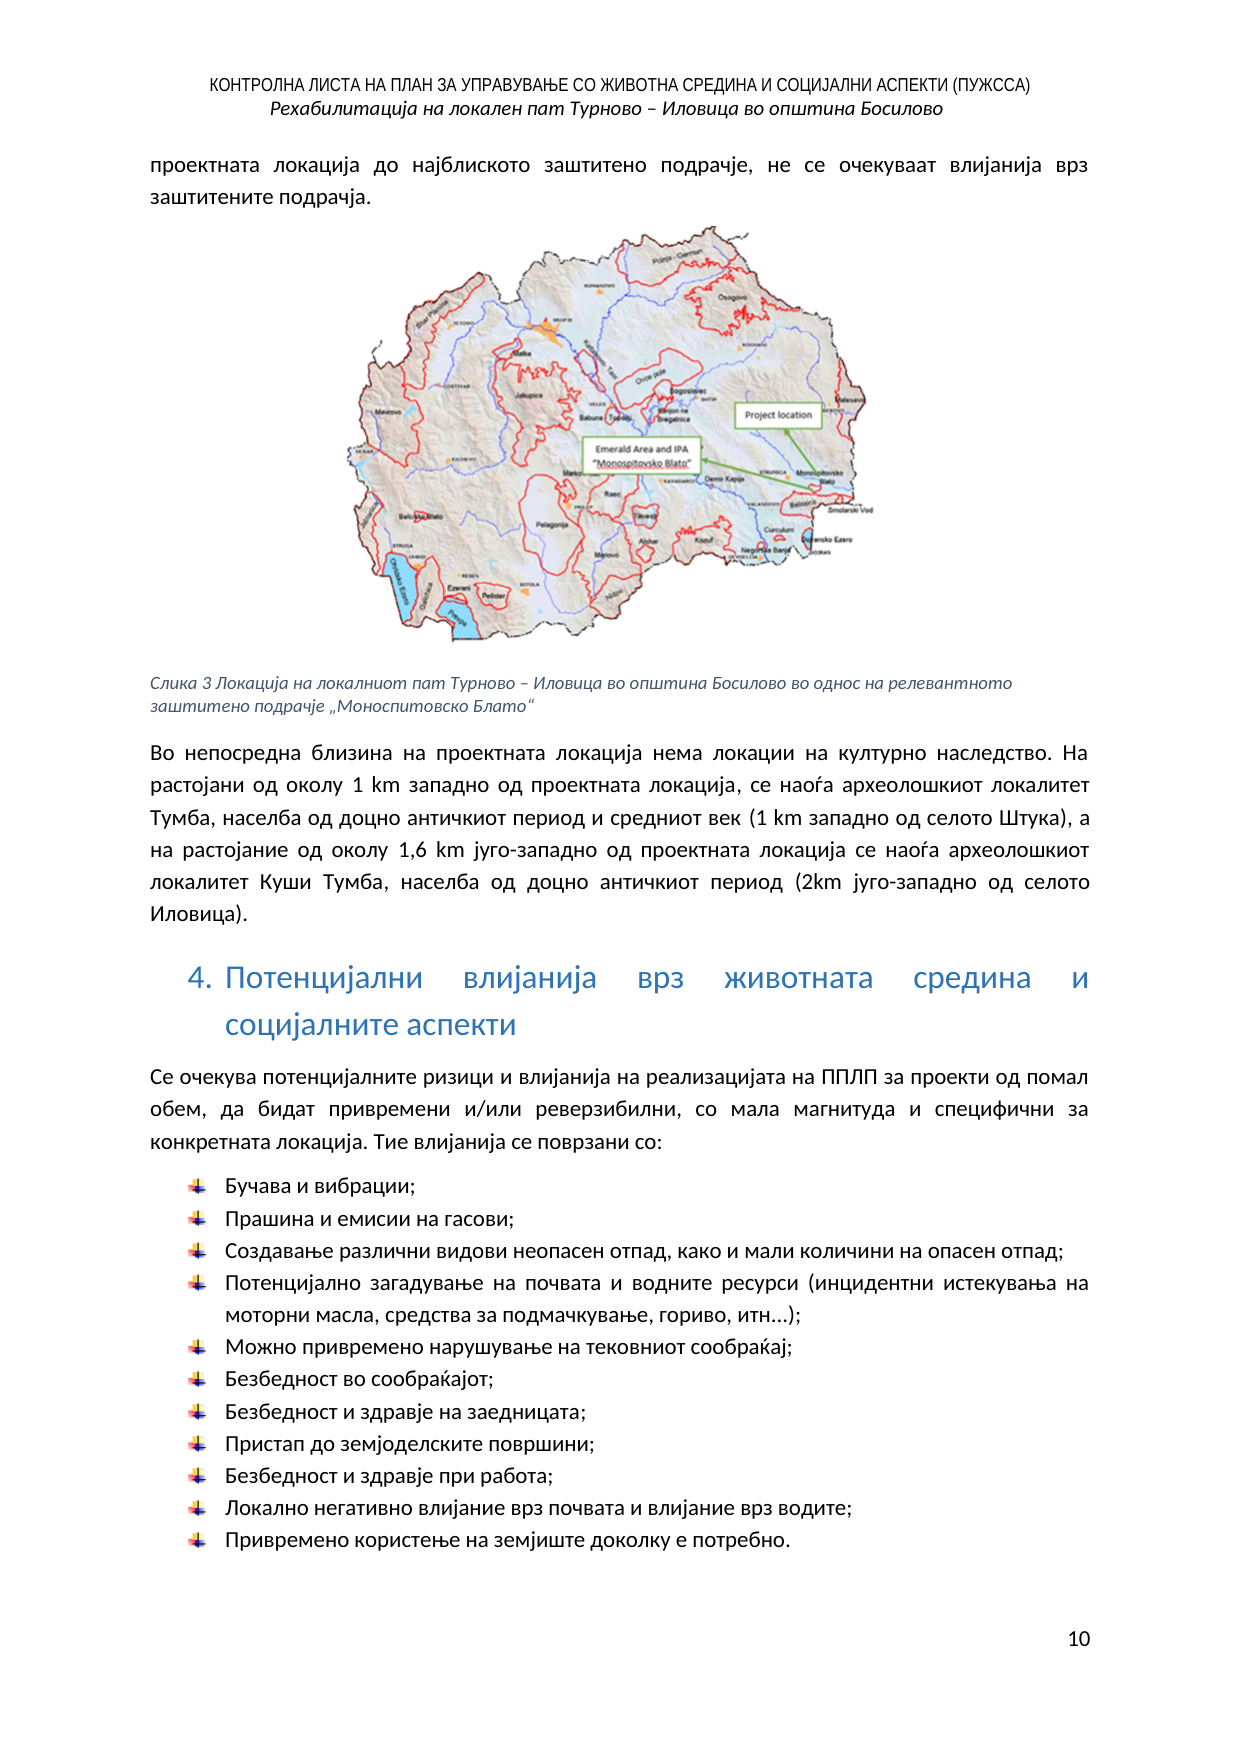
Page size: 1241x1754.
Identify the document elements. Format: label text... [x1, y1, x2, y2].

list Локално негативно влијание врз почвата и влијание врз водите; [187, 1493, 1090, 1521]
picture [188, 1434, 206, 1452]
list Безбедност и здравје при работа; [187, 1461, 1090, 1489]
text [150, 150, 1090, 210]
picture [188, 1241, 206, 1259]
list Создавање различни видови неопасен отпад, како и мали количини на опасен отпад; [187, 1236, 1090, 1264]
picture [188, 1531, 206, 1548]
text Се очекува потенцијалните ризици и влијанија на реализацијата на ППЛП за проекти од помал обем, да бидат привремени и/или реверзибилни, со мала магнитуда и специфични за конкретната локација. Тие влијанија се поврзани со: [150, 1062, 1090, 1155]
picture [188, 1177, 206, 1194]
list Безбедност и здравје на заедницата; [187, 1397, 1090, 1425]
subtitle Потенцијални влијанија врз животната средина и социјалните аспекти [187, 956, 1090, 1044]
list Безбедност во сообраќајот; [187, 1364, 1090, 1393]
picture [329, 226, 912, 655]
picture [188, 1402, 206, 1420]
list Прашина и емисии на гасови; [187, 1204, 1090, 1232]
picture [188, 1209, 206, 1226]
picture [188, 1499, 206, 1516]
list Пристап до земјоделските површини; [187, 1429, 1090, 1457]
list Привремено користење на земјиште доколку е потребно. [187, 1526, 1090, 1553]
text Во непосредна близина на проектната локација нема локации на културно наследство. На растојани од околу 1 km западно од проектната локација, се наоѓа археолошкиот локалитет Тумба, населба од доцно античкиот период и средниот век (1 km западно од селото Штука), а на растојание од околу 1,6 km југо-западно од проектната локација се наоѓа археолошкиот локалитет Куши Тумба, населба од доцно античкиот период (2km југо-западно од селото Иловица). [150, 738, 1090, 927]
picture [188, 1466, 206, 1484]
picture [188, 1370, 206, 1387]
list Можно привремено нарушување на тековниот сообраќај; [187, 1332, 1090, 1360]
picture [188, 1338, 206, 1355]
list Потенцијално загадување на почвата и водните ресурси (инцидентни истекувања на моторни масла, средства за подмачкување, гориво, итн...); [187, 1268, 1090, 1328]
list Бучава и вибрации; [187, 1171, 1090, 1199]
picture [188, 1273, 206, 1291]
